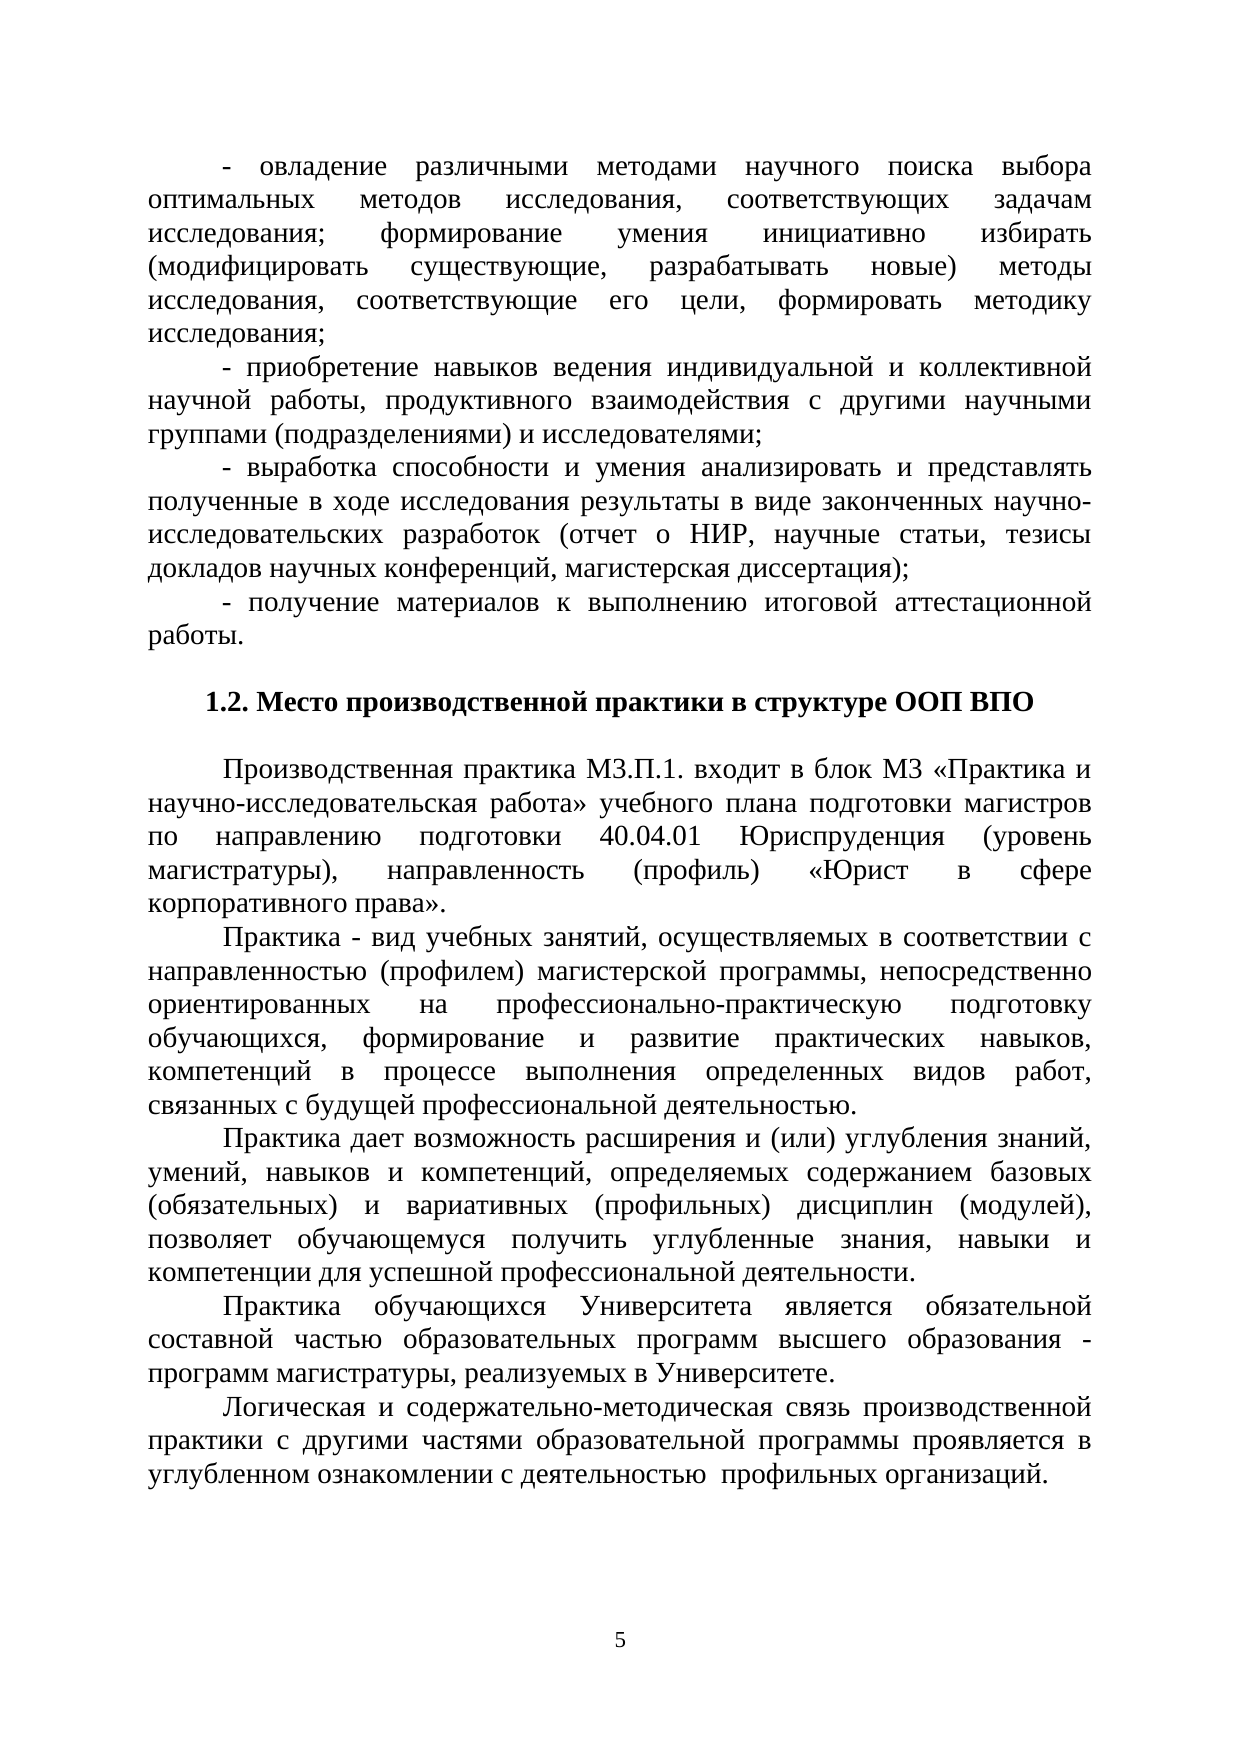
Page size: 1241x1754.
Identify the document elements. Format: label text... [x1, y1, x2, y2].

subtitle 1.2. Место производственной практики в структуре ООП ВПО [148, 684, 1092, 718]
text - приобретение навыков ведения индивидуальной и коллективной научной работы, продуктивного взаимодействия с другими научными группами (подразделениями) и исследователями; [148, 349, 1092, 449]
text - получение материалов к выполнению итоговой аттестационной работы. [148, 584, 1092, 651]
text Практика обучающихся Университета является обязательной составной частью образовательных программ высшего образования - программ магистратуры, реализуемых в Университете. [148, 1288, 1092, 1389]
text Логическая и содержательно-методическая связь производственной практики с другими частями образовательной программы проявляется в углубленном ознакомлении с деятельностью профильных организаций. [148, 1389, 1092, 1489]
text Практика дает возможность расширения и (или) углубления знаний, умений, навыков и компетенций, определяемых содержанием базовых (обязательных) и вариативных (профильных) дисциплин (модулей), позволяет обучающемуся получить углубленные знания, навыки и компетенции для успешной профессиональной деятельности. [148, 1120, 1092, 1288]
text Практика - вид учебных занятий, осуществляемых в соответствии с направленностью (профилем) магистерской программы, непосредственно ориентированных на профессионально-практическую подготовку обучающихся, формирование и развитие практических навыков, компетенций в процессе выполнения определенных видов работ, связанных с будущей профессиональной деятельностью. [148, 919, 1092, 1120]
text - выработка способности и умения анализировать и представлять полученные в ходе исследования результаты в виде законченных научно-исследовательских разработок (отчет о НИР, научные статьи, тезисы докладов научных конференций, магистерская диссертация); [148, 449, 1092, 584]
text - овладение различными методами научного поиска выбора оптимальных методов исследования, соответствующих задачам исследования; формирование умения инициативно избирать (модифицировать существующие, разрабатывать новые) методы исследования, соответствующие его цели, формировать методику исследования; [148, 148, 1092, 349]
text Производственная практика М3.П.1. входит в блок М3 «Практика и научно-исследовательская работа» учебного плана подготовки магистров по направлению подготовки 40.04.01 Юриспруденция (уровень магистратуры), направленность (профиль) «Юрист в сфере корпоративного права». [148, 751, 1092, 919]
